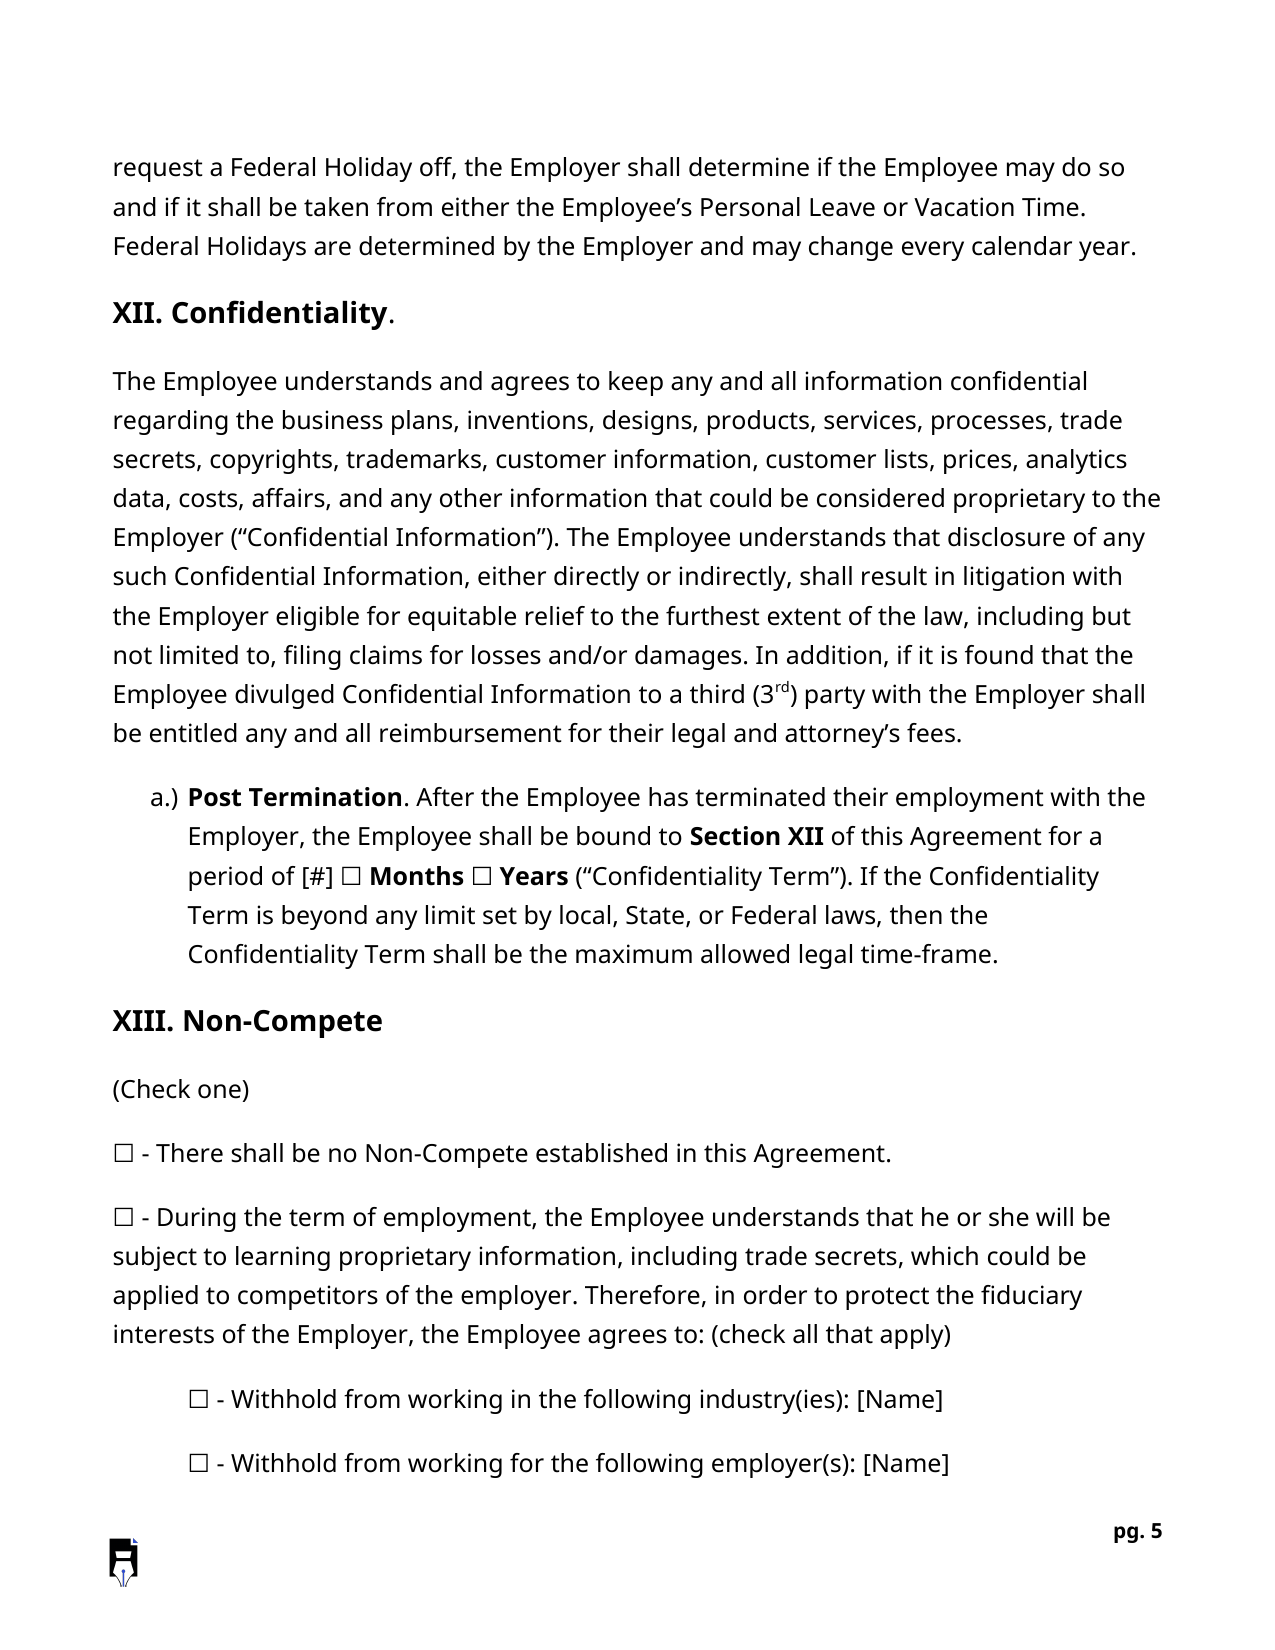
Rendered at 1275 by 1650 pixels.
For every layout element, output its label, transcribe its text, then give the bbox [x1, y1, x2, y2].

text XII. Confidentiality. [112, 292, 1162, 332]
text - There shall be no Non-Compete established in this Agreement. [112, 1135, 1162, 1169]
text - During the term of employment, the Employee understands that he or she will be subject to learning proprietary information, including trade secrets, which could be applied to competitors of the employer. Therefore, in order to protect the fiduciary interests of the Employer, the Employee agrees to: (check all that apply) [112, 1199, 1162, 1351]
text - Withhold from working in the following industry(ies): [Name] [187, 1381, 1162, 1415]
text (Check one) [112, 1071, 1162, 1105]
list Post Termination. After the Employee has terminated their employment with the Employer, the Employee shall be bound to Section XII of this Agreement for a period of [#] Months Years (“Confidentiality Term”). If the Confidentiality Term is beyond any limit set by local, State, or Federal laws, then the Confidentiality Term shall be the maximum allowed legal time-frame. [150, 780, 1162, 971]
text - Withhold from working for the following employer(s): [Name] [187, 1445, 1162, 1479]
text The Employee understands and agrees to keep any and all information confidential regarding the business plans, inventions, designs, products, services, processes, trade secrets, copyrights, trademarks, customer information, customer lists, prices, analytics data, costs, affairs, and any other information that could be considered proprietary to the Employer (“Confidential Information”). The Employee understands that disclosure of any such Confidential Information, either directly or indirectly, shall result in litigation with the Employer eligible for equitable relief to the furthest extent of the law, including but not limited to, filing claims for losses and/or damages. In addition, if it is found that the Employee divulged Confidential Information to a third (3rd) party with the Employer shall be entitled any and all reimbursement for their legal and attorney’s fees. [112, 363, 1162, 750]
text XIII. Non-Compete [112, 1001, 1162, 1040]
picture [97, 1537, 150, 1589]
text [112, 150, 1162, 262]
